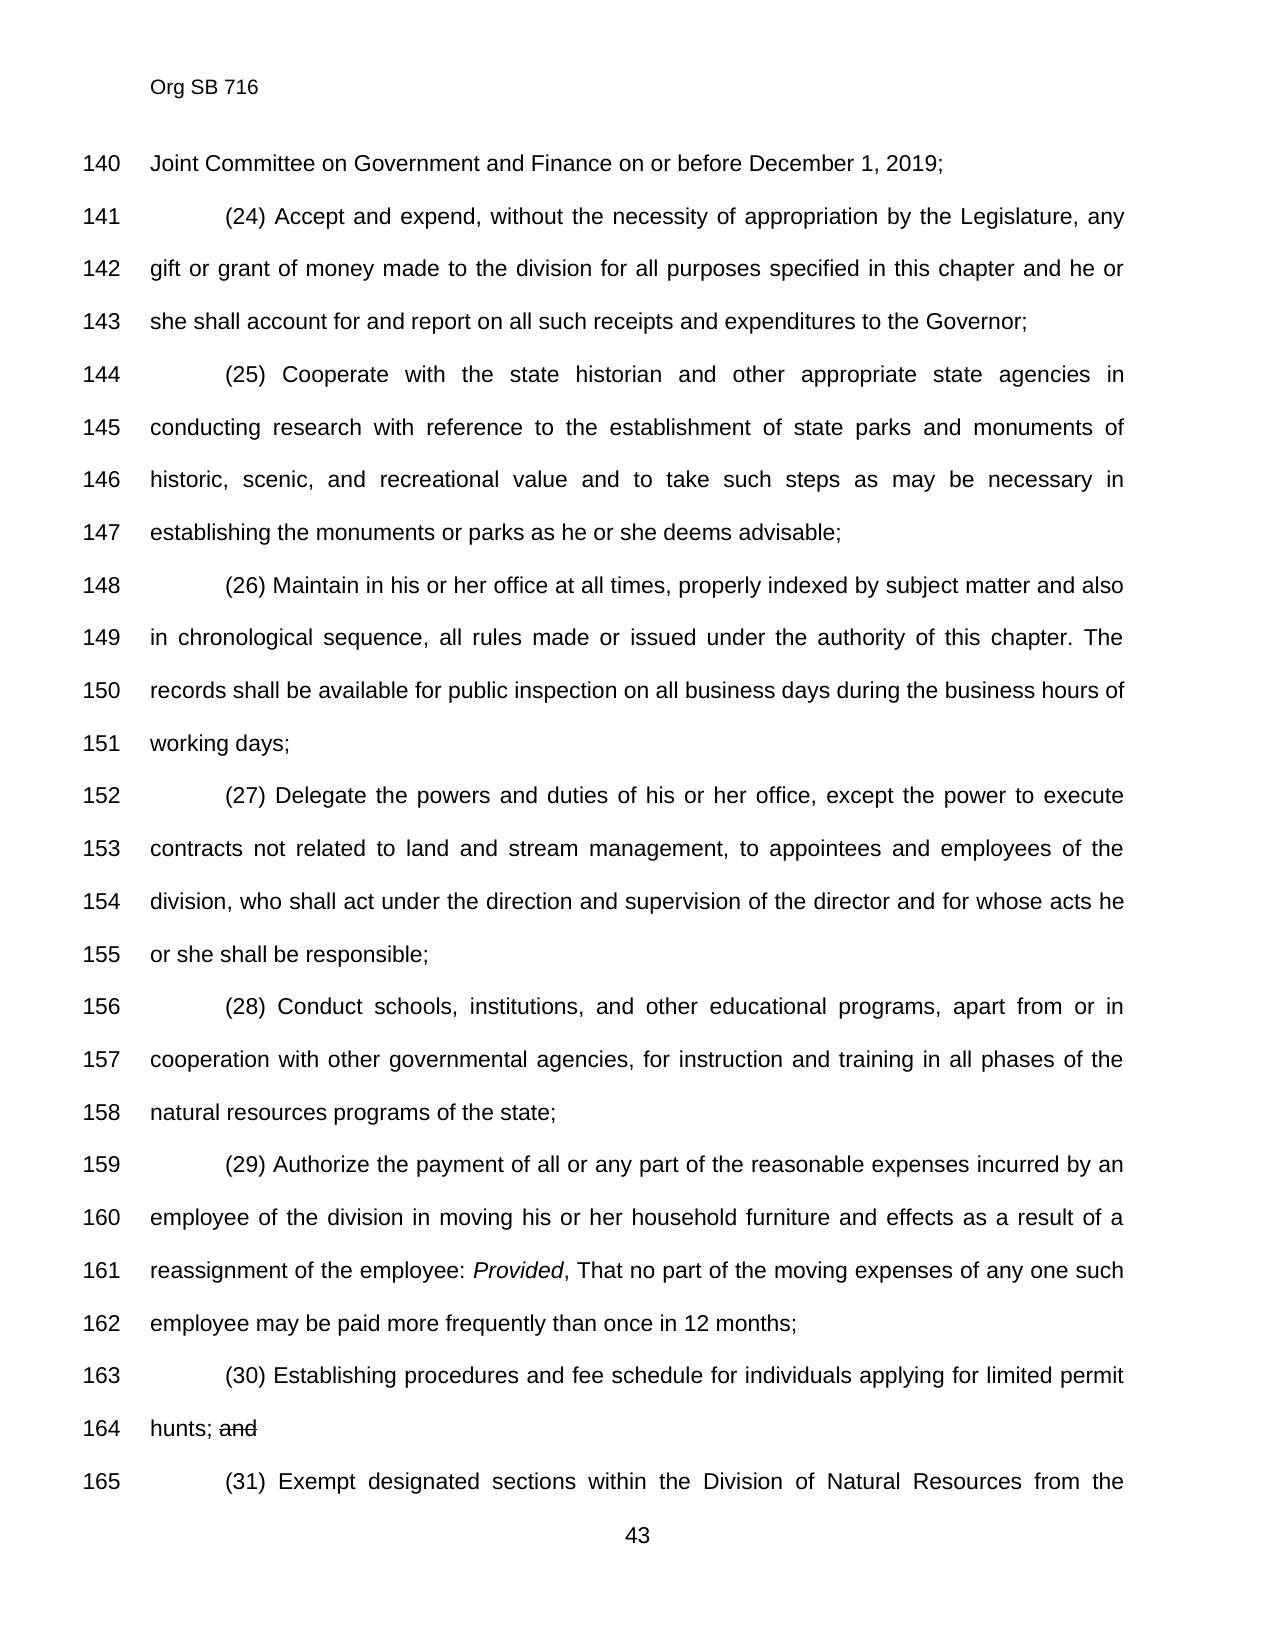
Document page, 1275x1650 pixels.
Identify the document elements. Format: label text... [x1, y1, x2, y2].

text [150, 1468, 1125, 1494]
text (24) Accept and expend, without the necessity of appropriation by the Legislature, any gift or grant of money made to the division for all purposes specified in this chapter and he or she shall account for and report on all such receipts and expenditures to the Governor; [150, 203, 1125, 334]
text (30) Establishing procedures and fee schedule for individuals applying for limited permit hunts; and [150, 1362, 1125, 1441]
text (29) Authorize the payment of all or any part of the reasonable expenses incurred by an employee of the division in moving his or her household furniture and effects as a result of a reassignment of the employee: Provided, That no part of the moving expenses of any one such employee may be paid more frequently than once in 12 months; [150, 1151, 1125, 1336]
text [150, 150, 1125, 176]
text (25) Cooperate with the state historian and other appropriate state agencies in conducting research with reference to the establishment of state parks and monuments of historic, scenic, and recreational value and to take such steps as may be necessary in establishing the monuments or parks as he or she deems advisable; [150, 361, 1125, 545]
text (28) Conduct schools, institutions, and other educational programs, apart from or in cooperation with other governmental agencies, for instruction and training in all phases of the natural resources programs of the state; [150, 993, 1125, 1125]
text (26) Maintain in his or her office at all times, properly indexed by subject matter and also in chronological sequence, all rules made or issued under the authority of this chapter. The records shall be available for public inspection on all business days during the business hours of working days; [150, 572, 1125, 756]
text (27) Delegate the powers and duties of his or her office, except the power to execute contracts not related to land and stream management, to appointees and employees of the division, who shall act under the direction and supervision of the director and for whose acts he or she shall be responsible; [150, 782, 1125, 967]
